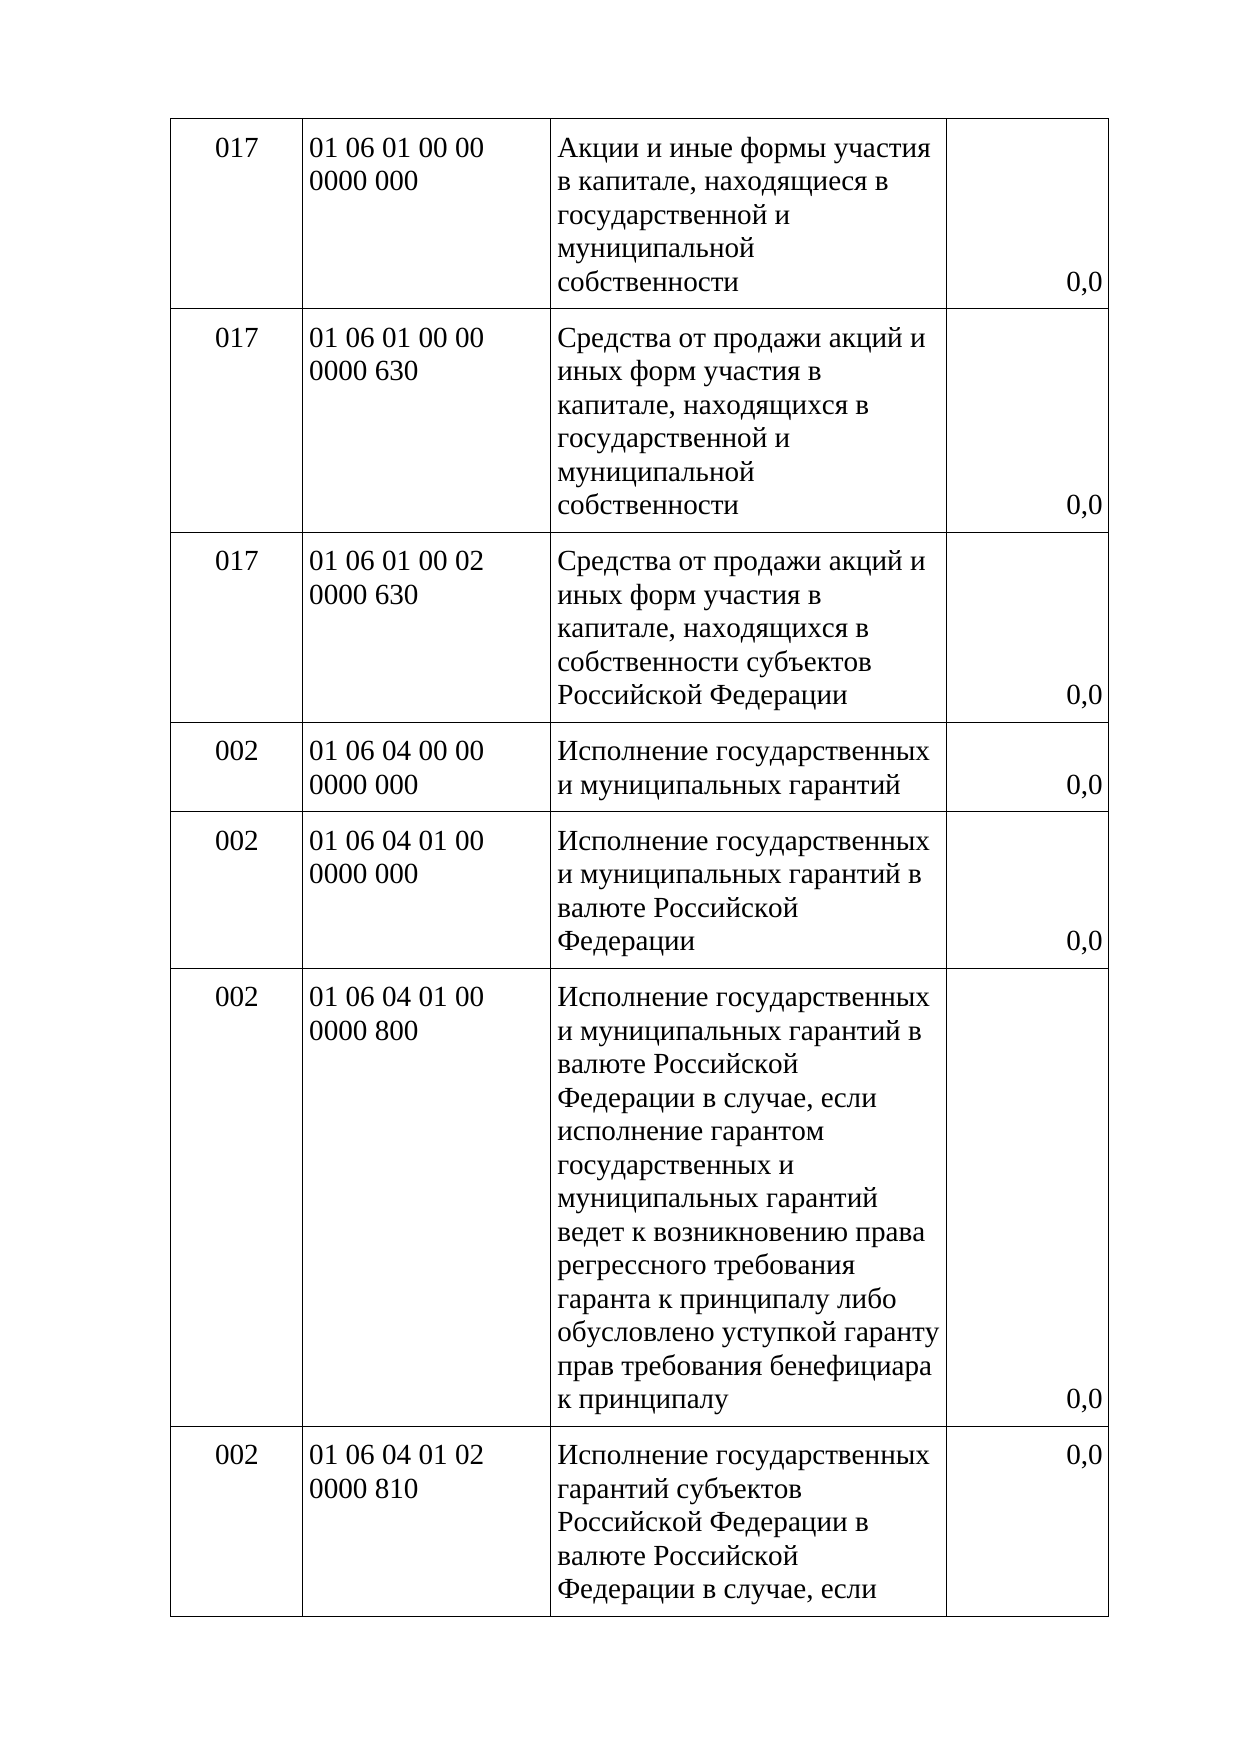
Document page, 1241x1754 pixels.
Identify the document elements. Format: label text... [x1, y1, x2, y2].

table_cell Исполнение государственных и муниципальных гарантий в валюте Российской Федерации в случае, если исполнение гарантом государственных и муниципальных гарантий ведет к возникновению права регрессного требования гаранта к принципалу либо обусловлено уступкой гаранту прав требования бенефициара к принципалу [551, 969, 946, 1426]
table_cell 002 [171, 723, 302, 811]
table_cell 0,0 [947, 309, 1108, 532]
table_cell 017 [171, 309, 302, 532]
table_cell Средства от продажи акций и иных форм участия в капитале, находящихся в собственности субъектов Российской Федерации [551, 533, 946, 722]
table_cell Средства от продажи акций и иных форм участия в капитале, находящихся в государственной и муниципальной собственности [551, 309, 946, 532]
table_cell 002 [171, 812, 302, 967]
table_cell 0,0 [947, 969, 1108, 1426]
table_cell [303, 1427, 550, 1616]
table_cell 0,0 [947, 1427, 1108, 1616]
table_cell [551, 1427, 946, 1616]
table_cell 01 06 04 00 00 0000 000 [303, 723, 550, 811]
table_cell 0,0 [947, 812, 1108, 967]
table_cell 002 [171, 1427, 302, 1616]
table_cell 0,0 [947, 119, 1108, 308]
table_cell Акции и иные формы участия в капитале, находящиеся в государственной и муниципальной собственности [551, 119, 946, 308]
table_cell 0,0 [947, 533, 1108, 722]
table_cell Исполнение государственных и муниципальных гарантий в валюте Российской Федерации [551, 812, 946, 967]
table_cell 017 [171, 533, 302, 722]
table_cell 002 [171, 969, 302, 1426]
table_cell 017 [171, 119, 302, 308]
table_cell 01 06 01 00 00 0000 000 [303, 119, 550, 308]
table_cell 01 06 01 00 00 0000 630 [303, 309, 550, 532]
table_cell 0,0 [947, 723, 1108, 811]
table_cell 01 06 04 01 00 0000 800 [303, 969, 550, 1426]
table_cell 01 06 01 00 02 0000 630 [303, 533, 550, 722]
table_cell Исполнение государственных и муниципальных гарантий [551, 723, 946, 811]
table_cell 01 06 04 01 00 0000 000 [303, 812, 550, 967]
